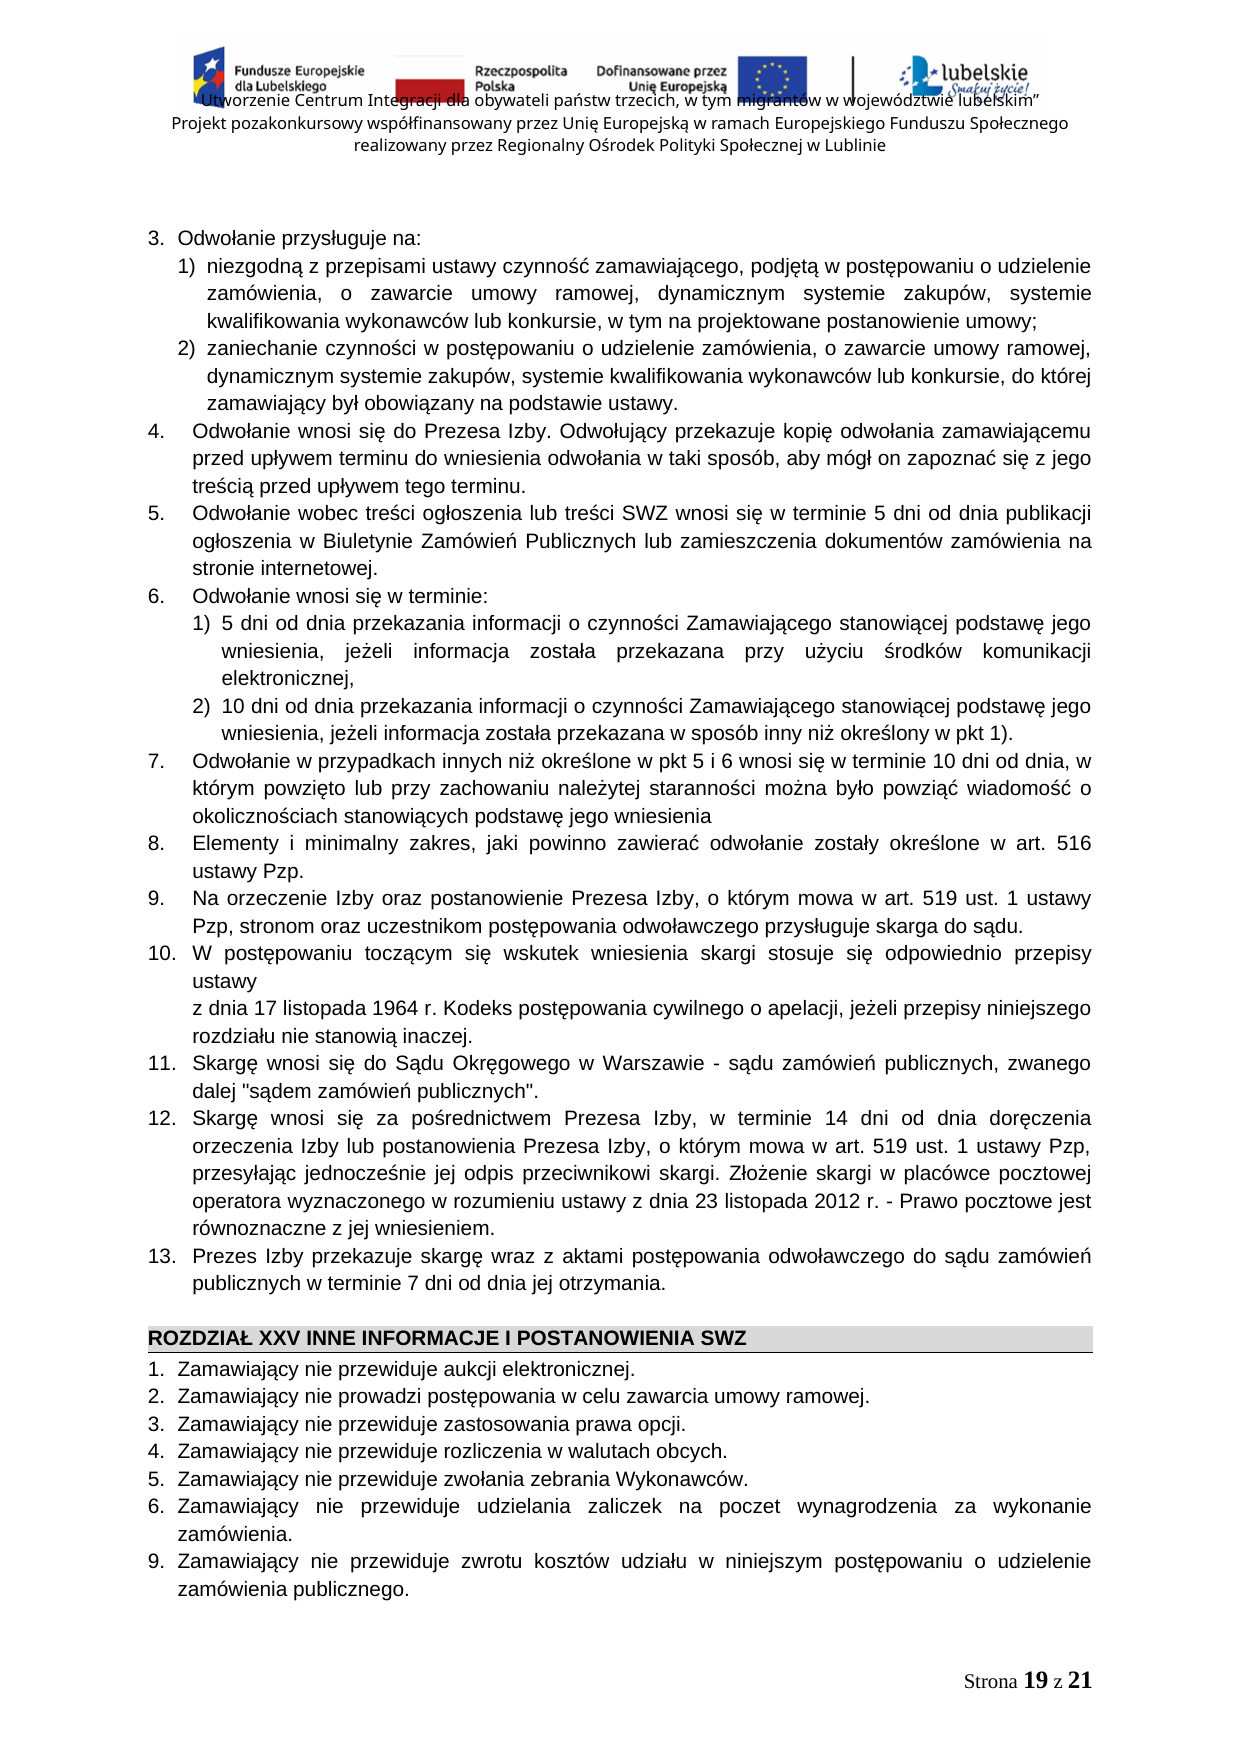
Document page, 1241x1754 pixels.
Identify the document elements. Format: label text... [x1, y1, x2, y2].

list Zamawiający nie przewiduje zwrotu kosztów udziału w niniejszym postępowaniu o udzielenie zamówienia publicznego. [148, 1549, 1093, 1601]
list W postępowaniu toczącym się wskutek wniesienia skargi stosuje się odpowiednio przepisy ustawy z dnia 17 listopada 1964 r. Kodeks postępowania cywilnego o apelacji, jeżeli przepisy niniejszego rozdziału nie stanowią inaczej. [148, 941, 1093, 1048]
list Skargę wnosi się za pośrednictwem Prezesa Izby, w terminie 14 dni od dnia doręczenia orzeczenia Izby lub postanowienia Prezesa Izby, o którym mowa w art. 519 ust. 1 ustawy Pzp, przesyłając jednocześnie jej odpis przeciwnikowi skargi. Złożenie skargi w placówce pocztowej operatora wyznaczonego w rozumieniu ustawy z dnia 23 listopada 2012 r. - Prawo pocztowe jest równoznaczne z jej wniesieniem. [148, 1106, 1093, 1240]
list Odwołanie przysługuje na: [148, 226, 1093, 250]
list 5 dni od dnia przekazania informacji o czynności Zamawiającego stanowiącej podstawę jego wniesienia, jeżeli informacja została przekazana przy użyciu środków komunikacji elektronicznej, [192, 611, 1093, 690]
list Prezes Izby przekazuje skargę wraz z aktami postępowania odwoławczego do sądu zamówień publicznych w terminie 7 dni od dnia jej otrzymania. [148, 1244, 1093, 1295]
list Zamawiający nie przewiduje rozliczenia w walutach obcych. [148, 1439, 1093, 1463]
text ROZDZIAŁ XXV INNE INFORMACJE I POSTANOWIENIA SWZ [148, 1326, 1093, 1352]
list Zamawiający nie przewiduje zastosowania prawa opcji. [148, 1412, 1093, 1436]
list Zamawiający nie przewiduje udzielania zaliczek na poczet wynagrodzenia za wykonanie zamówienia. [148, 1494, 1093, 1546]
list Zamawiający nie przewiduje aukcji elektronicznej. [148, 1357, 1093, 1381]
list Zamawiający nie prowadzi postępowania w celu zawarcia umowy ramowej. [148, 1384, 1093, 1408]
list Odwołanie wnosi się do Prezesa Izby. Odwołujący przekazuje kopię odwołania zamawiającemu przed upływem terminu do wniesienia odwołania w taki sposób, aby mógł on zapoznać się z jego treścią przed upływem tego terminu. [148, 419, 1093, 498]
list Odwołanie w przypadkach innych niż określone w pkt 5 i 6 wnosi się w terminie 10 dni od dnia, w którym powzięto lub przy zachowaniu należytej staranności można było powziąć wiadomość o okolicznościach stanowiących podstawę jego wniesienia [148, 749, 1093, 828]
list Na orzeczenie Izby oraz postanowienie Prezesa Izby, o którym mowa w art. 519 ust. 1 ustawy Pzp, stronom oraz uczestnikom postępowania odwoławczego przysługuje skarga do sądu. [148, 886, 1093, 938]
list Elementy i minimalny zakres, jaki powinno zawierać odwołanie zostały określone w art. 516 ustawy Pzp. [148, 831, 1093, 883]
list Odwołanie wnosi się w terminie: [148, 584, 1093, 608]
list 10 dni od dnia przekazania informacji o czynności Zamawiającego stanowiącej podstawę jego wniesienia, jeżeli informacja została przekazana w sposób inny niż określony w pkt 1). [192, 694, 1093, 745]
list niezgodną z przepisami ustawy czynność zamawiającego, podjętą w postępowaniu o udzielenie zamówienia, o zawarcie umowy ramowej, dynamicznym systemie zakupów, systemie kwalifikowania wykonawców lub konkursie, w tym na projektowane postanowienie umowy; [177, 254, 1093, 333]
list Skargę wnosi się do Sądu Okręgowego w Warszawie - sądu zamówień publicznych, zwanego dalej "sądem zamówień publicznych". [148, 1051, 1093, 1103]
picture [178, 31, 1045, 124]
list Zamawiający nie przewiduje zwołania zebrania Wykonawców. [148, 1467, 1093, 1491]
list zaniechanie czynności w postępowaniu o udzielenie zamówienia, o zawarcie umowy ramowej, dynamicznym systemie zakupów, systemie kwalifikowania wykonawców lub konkursie, do której zamawiający był obowiązany na podstawie ustawy. [177, 336, 1093, 415]
list Odwołanie wobec treści ogłoszenia lub treści SWZ wnosi się w terminie 5 dni od dnia publikacji ogłoszenia w Biuletynie Zamówień Publicznych lub zamieszczenia dokumentów zamówienia na stronie internetowej. [148, 501, 1093, 580]
